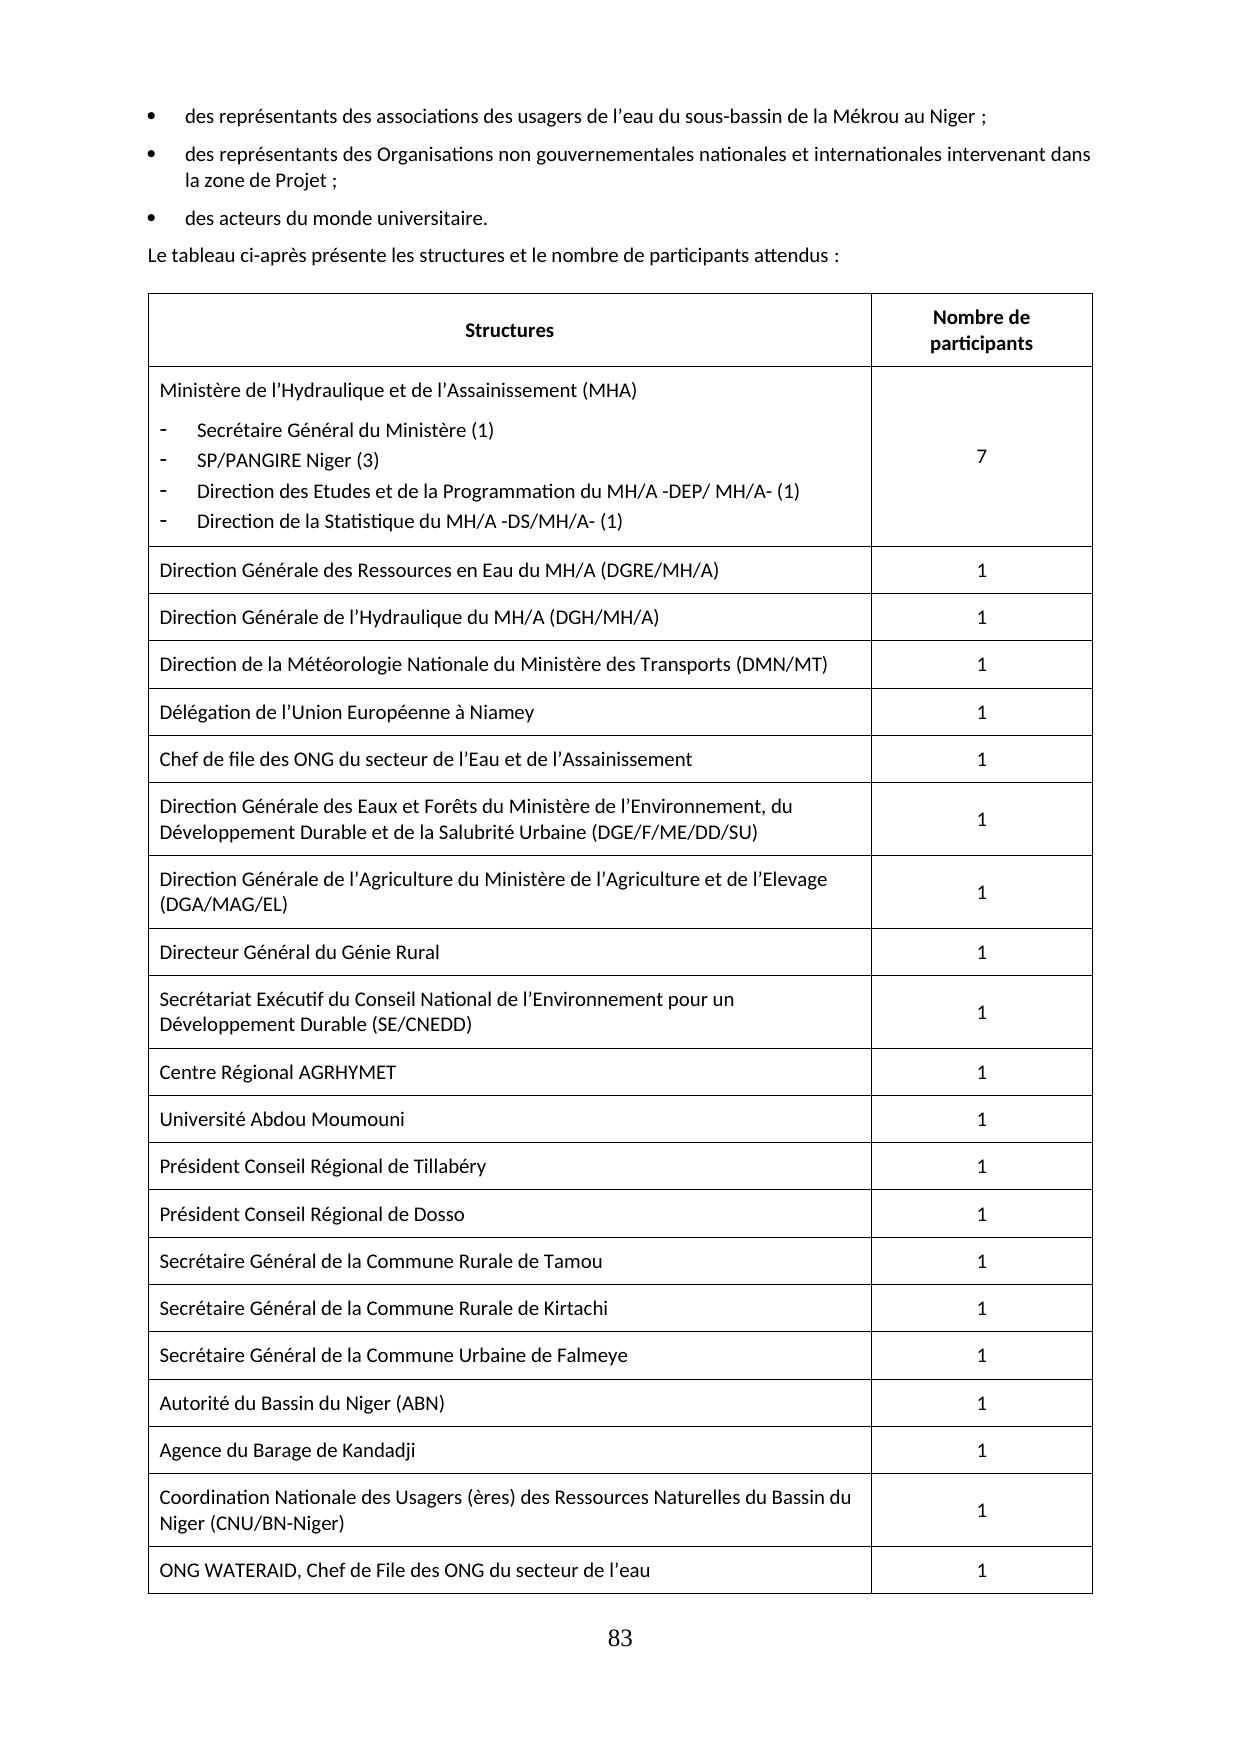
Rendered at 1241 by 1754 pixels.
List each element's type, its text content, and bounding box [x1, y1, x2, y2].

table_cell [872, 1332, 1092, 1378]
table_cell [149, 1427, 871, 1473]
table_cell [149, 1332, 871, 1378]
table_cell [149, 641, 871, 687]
list des représentants des associations des usagers de l’eau du sous-bassin de la Mékrou au Niger ; [148, 103, 1093, 129]
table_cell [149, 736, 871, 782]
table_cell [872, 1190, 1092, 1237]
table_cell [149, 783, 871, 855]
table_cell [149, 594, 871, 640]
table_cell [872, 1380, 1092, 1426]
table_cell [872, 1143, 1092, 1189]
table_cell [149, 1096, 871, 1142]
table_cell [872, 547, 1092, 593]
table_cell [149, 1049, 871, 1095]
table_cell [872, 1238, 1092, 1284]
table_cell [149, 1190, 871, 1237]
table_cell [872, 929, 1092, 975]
list des acteurs du monde universitaire. [148, 205, 1093, 230]
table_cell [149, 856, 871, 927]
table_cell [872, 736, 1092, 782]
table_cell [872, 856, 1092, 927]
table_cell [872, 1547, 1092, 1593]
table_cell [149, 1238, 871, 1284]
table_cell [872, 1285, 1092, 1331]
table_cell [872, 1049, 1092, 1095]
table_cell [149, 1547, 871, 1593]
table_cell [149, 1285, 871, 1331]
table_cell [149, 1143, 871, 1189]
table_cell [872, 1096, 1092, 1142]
text Le tableau ci-après présente les structures et le nombre de participants attendus : [148, 243, 1093, 268]
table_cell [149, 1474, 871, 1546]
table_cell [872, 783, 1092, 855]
list des représentants des Organisations non gouvernementales nationales et internationales intervenant dans la zone de Projet ; [148, 141, 1093, 192]
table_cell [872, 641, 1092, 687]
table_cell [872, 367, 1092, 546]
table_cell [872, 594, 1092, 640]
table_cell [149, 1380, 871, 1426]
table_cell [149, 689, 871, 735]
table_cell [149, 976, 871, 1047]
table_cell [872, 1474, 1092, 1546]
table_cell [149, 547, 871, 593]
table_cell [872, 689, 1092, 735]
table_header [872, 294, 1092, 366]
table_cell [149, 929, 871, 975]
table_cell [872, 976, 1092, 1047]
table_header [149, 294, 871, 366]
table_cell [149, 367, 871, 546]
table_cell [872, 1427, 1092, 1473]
